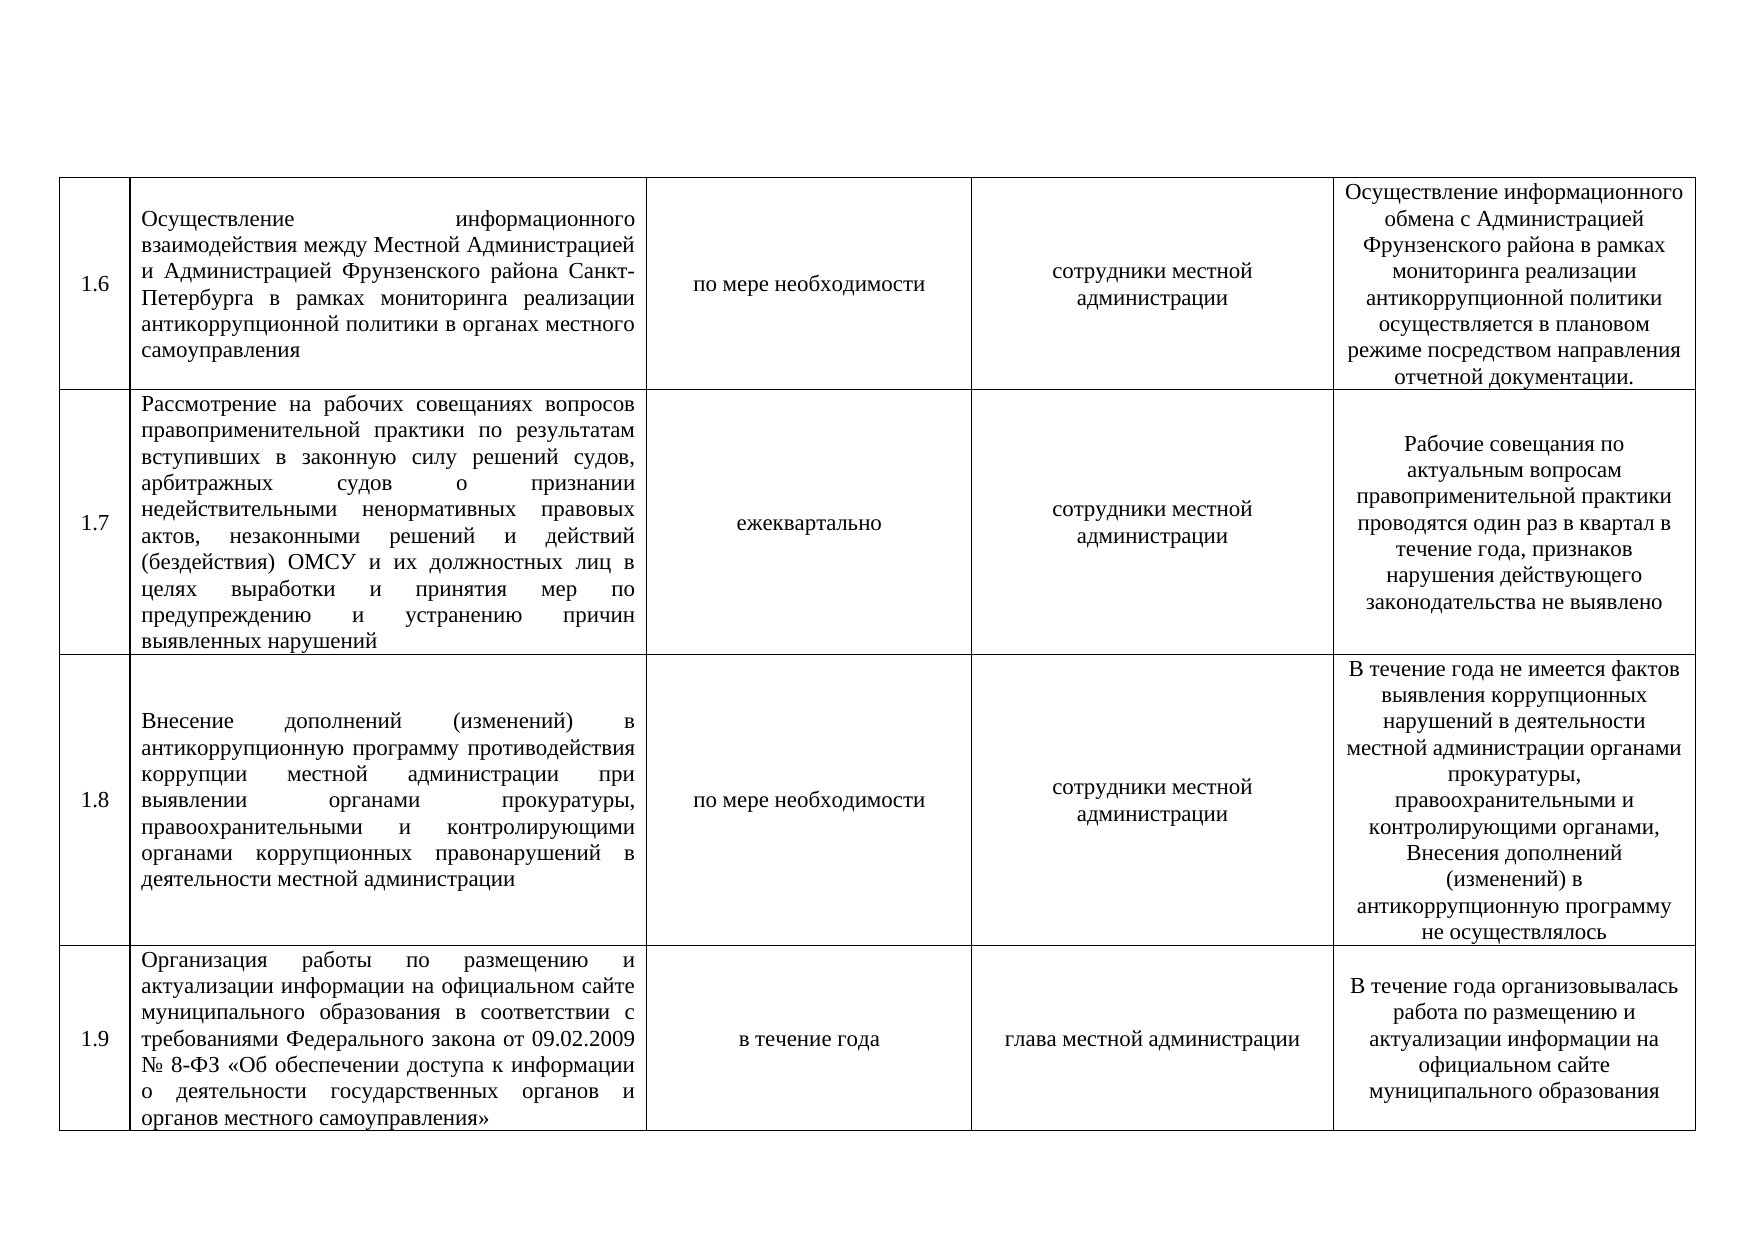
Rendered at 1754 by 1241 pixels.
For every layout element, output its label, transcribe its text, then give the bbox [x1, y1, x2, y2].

table_cell Осуществление информационного взаимодействия между Местной Администрацией и Администрацией Фрунзенского района Санкт-Петербурга в рамках мониторинга реализации антикоррупционной политики в органах местного самоуправления [131, 178, 646, 389]
table_cell глава местной администрации [972, 946, 1333, 1130]
table_cell 1.6 [60, 178, 129, 389]
table_cell Рассмотрение на рабочих совещаниях вопросов правоприменительной практики по результатам вступивших в законную силу решений судов, арбитражных судов о признании недействительными ненормативных правовых актов, незаконными решений и действий (бездействия) ОМСУ и их должностных лиц в целях выработки и принятия мер по предупреждению и устранению причин выявленных нарушений [131, 390, 646, 654]
table_cell Рабочие совещания по актуальным вопросам правоприменительной практики проводятся один раз в квартал в течение года, признаков нарушения действующего законодательства не выявлено [1334, 390, 1695, 654]
table_cell сотрудники местной администрации [972, 390, 1333, 654]
table_cell 1.9 [60, 946, 129, 1130]
table_cell 1.8 [60, 655, 129, 944]
table_cell в течение года [647, 946, 971, 1130]
table_cell Осуществление информационного обмена с Администрацией Фрунзенского района в рамках мониторинга реализации антикоррупционной политики осуществляется в плановом режиме посредством направления отчетной документации. [1334, 178, 1695, 389]
table_cell по мере необходимости [647, 178, 971, 389]
table_cell В течение года организовывалась работа по размещению и актуализации информации на официальном сайте муниципального образования [1334, 946, 1695, 1130]
table_cell сотрудники местной администрации [972, 178, 1333, 389]
table_cell Организация работы по размещению и актуализации информации на официальном сайте муниципального образования в соответствии с требованиями Федерального закона от 09.02.2009 № 8-ФЗ «Об обеспечении доступа к информации о деятельности государственных органов и органов местного самоуправления» [131, 946, 646, 1130]
table_cell сотрудники местной администрации [972, 655, 1333, 944]
table_cell Внесение дополнений (изменений) в антикоррупционную программу противодействия коррупции местной администрации при выявлении органами прокуратуры, правоохранительными и контролирующими органами коррупционных правонарушений в деятельности местной администрации [131, 655, 646, 944]
table_cell 1.7 [60, 390, 129, 654]
table_cell ежеквартально [647, 390, 971, 654]
table_cell В течение года не имеется фактов выявления коррупционных нарушений в деятельности местной администрации органами прокуратуры, правоохранительными и контролирующими органами, Внесения дополнений (изменений) в антикоррупционную программу не осуществлялось [1334, 655, 1695, 944]
table_cell по мере необходимости [647, 655, 971, 944]
